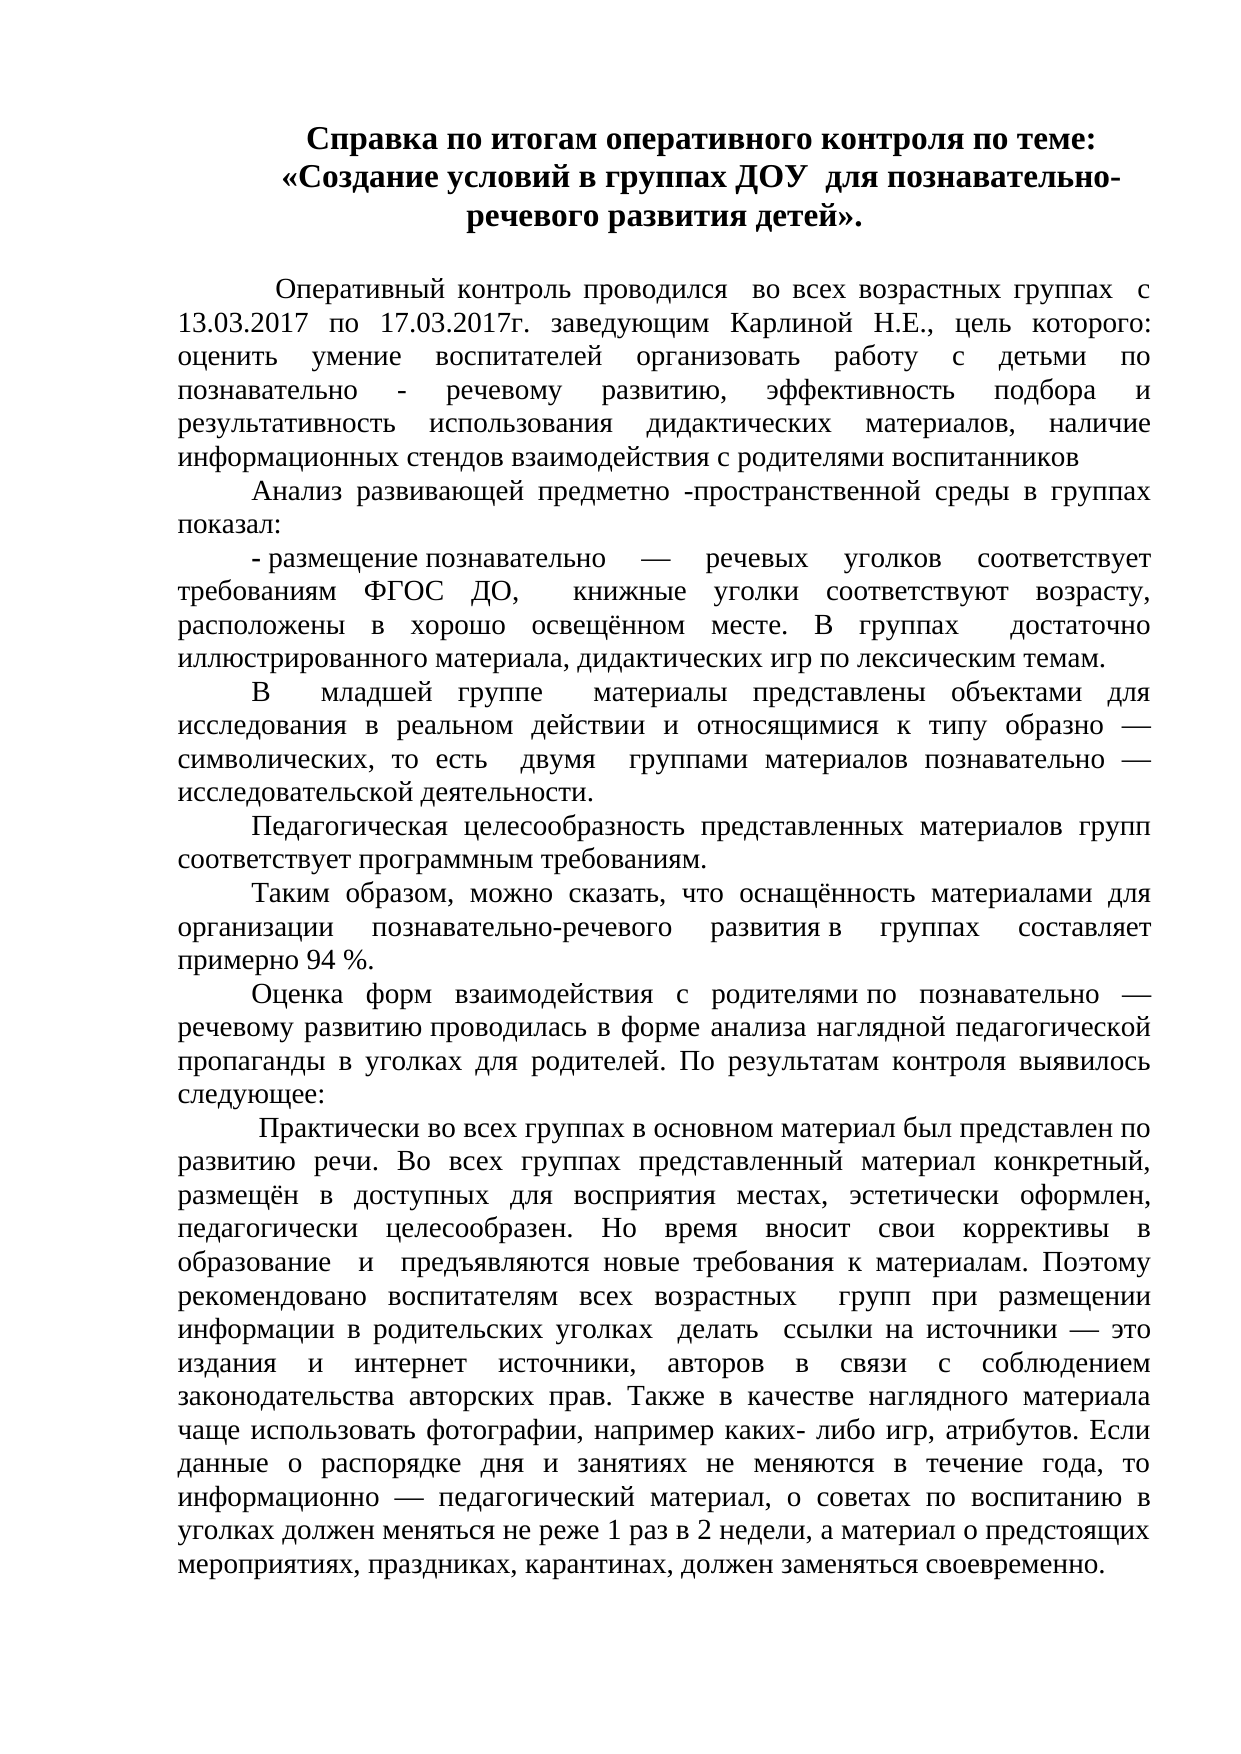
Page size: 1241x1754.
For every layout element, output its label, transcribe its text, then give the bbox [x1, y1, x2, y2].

text Таким образом, можно сказать, что оснащённость материалами для организации познавательно-речевого развития в группах составляет примерно 94 %. [177, 875, 1152, 976]
text Анализ развивающей предметно -пространственной среды в группах показал: [177, 473, 1152, 540]
text «Создание условий в группах ДОУ для познавательно-речевого развития детей». [177, 156, 1152, 233]
text Педагогическая целесообразность представленных материалов групп соответствует программным требованиям. [177, 808, 1152, 875]
text - размещение познавательно — речевых уголков соответствует требованиям ФГОС ДО, книжные уголки соответствуют возрасту, расположены в хорошо освещённом месте. В группах достаточно иллюстрированного материала, дидактических игр по лексическим темам. [177, 540, 1152, 674]
text Справка по итогам оперативного контроля по теме: [177, 118, 1152, 156]
text Практически во всех группах в основном материал был представлен по развитию речи. Во всех группах представленный материал конкретный, размещён в доступных для восприятия местах, эстетически оформлен, педагогически целесообразен. Но время вносит свои коррективы в образование и предъявляются новые требования к материалам. Поэтому рекомендовано воспитателям всех возрастных групп при размещении информации в родительских уголках делать ссылки на источники — это издания и интернет источники, авторов в связи с соблюдением законодательства авторских прав. Также в качестве наглядного материала чаще использовать фотографии, например каких- либо игр, атрибутов. Если данные о распорядке дня и занятиях не меняются в течение года, то информационно — педагогический материал, о советах по воспитанию в уголках должен меняться не реже 1 раз в 2 недели, а материал о предстоящих мероприятиях, праздниках, карантинах, должен заменяться своевременно. [177, 1110, 1152, 1579]
text В младшей группе материалы представлены объектами для исследования в реальном действии и относящимися к типу образно — символических, то есть двумя группами материалов познавательно — исследовательской деятельности. [177, 674, 1152, 808]
text Оценка форм взаимодействия с родителями по познавательно — речевому развитию проводилась в форме анализа наглядной педагогической пропаганды в уголках для родителей. По результатам контроля выявилось следующее: [177, 976, 1152, 1110]
text Оперативный контроль проводился во всех возрастных группах с 13.03.2017 по 17.03.2017г. заведующим Карлиной Н.Е., цель которого: оценить умение воспитателей организовать работу с детьми по познавательно - речевому развитию, эффективность подбора и результативность использования дидактических материалов, наличие информационных стендов взаимодействия с родителями воспитанников [177, 271, 1152, 473]
